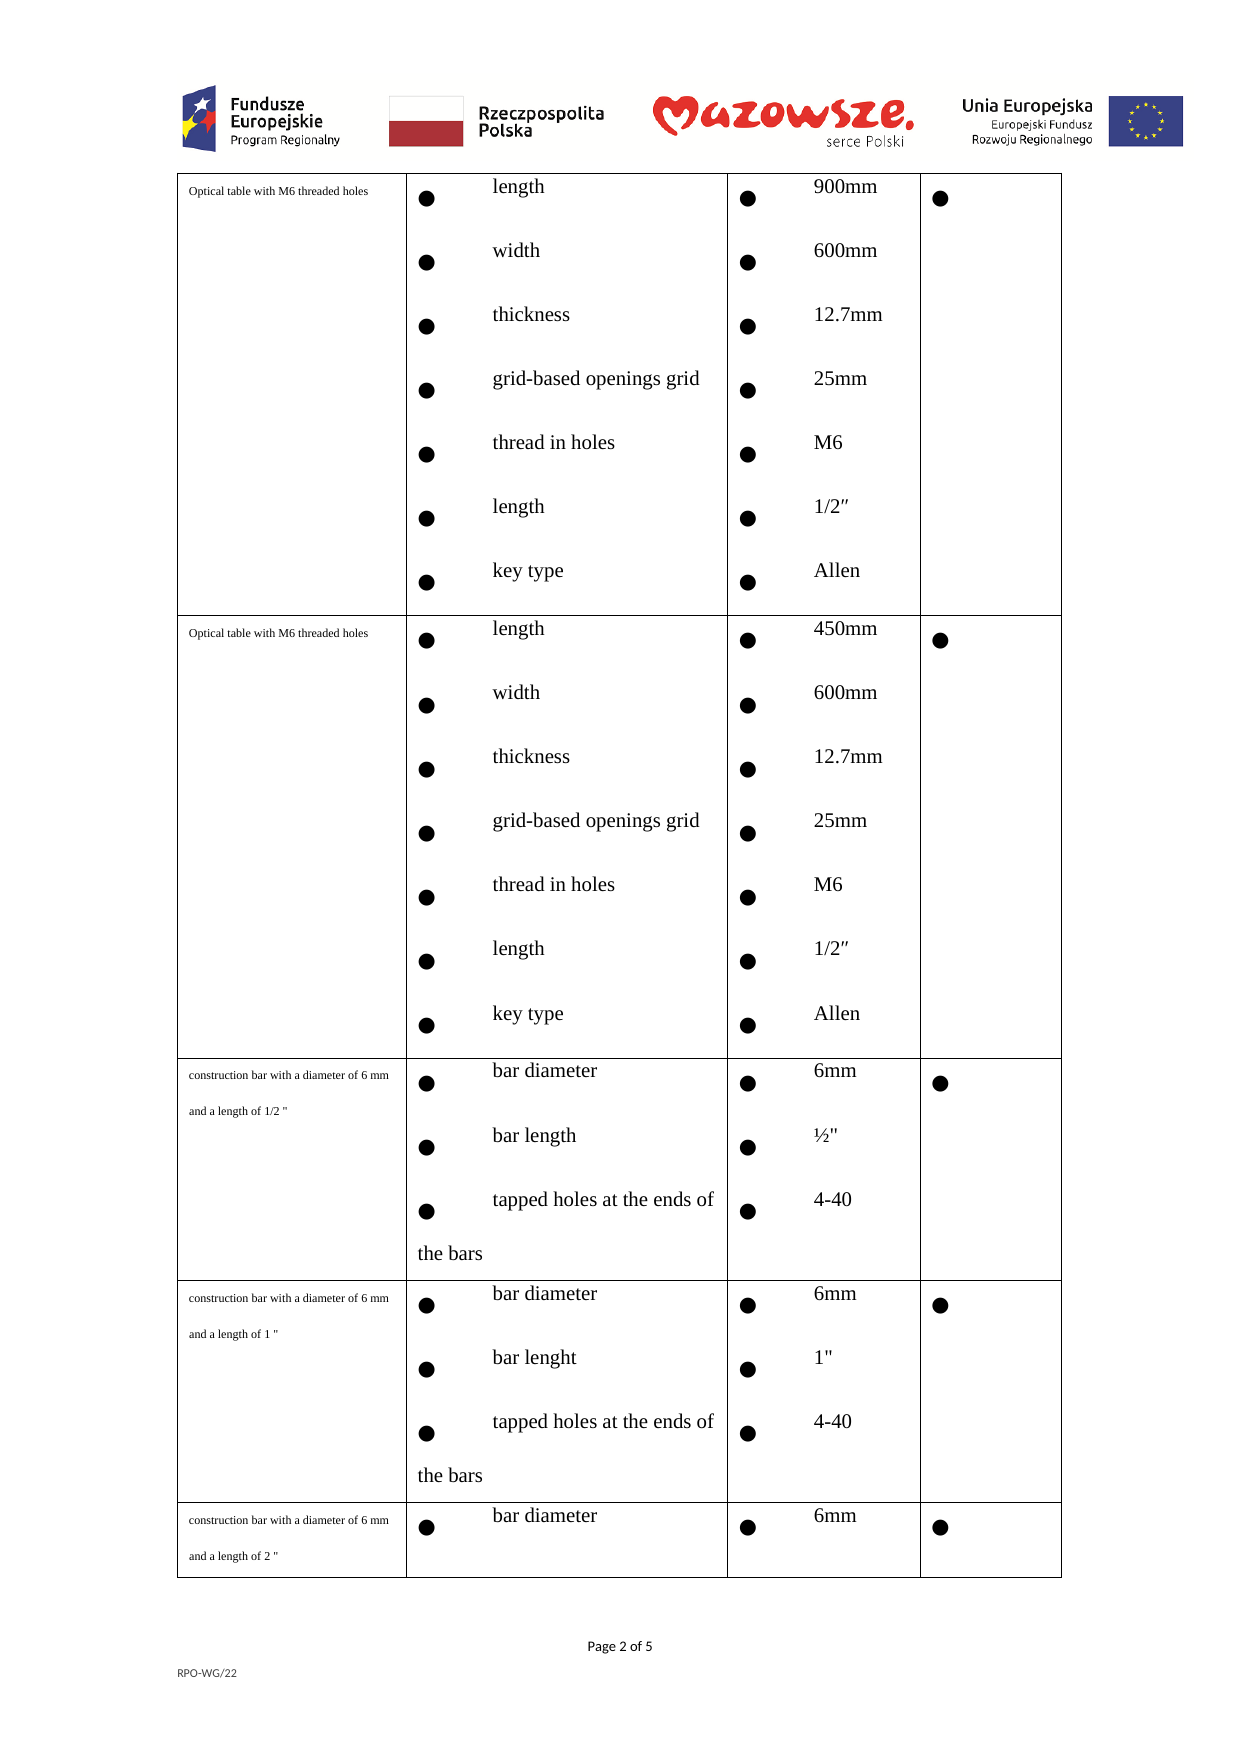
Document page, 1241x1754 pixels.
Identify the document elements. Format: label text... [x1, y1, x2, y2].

table_cell bar diameter bar length tapped holes at the ends of the bars [407, 1059, 727, 1279]
table_cell construction bar with a diameter of 6 mm and a length of 1 " [178, 1281, 406, 1502]
table_cell Optical table with M6 threaded holes [178, 616, 406, 1057]
table_cell [921, 616, 1061, 1057]
table_cell 900mm 600mm 12.7mm 25mm M6 1/2″ Allen [728, 174, 920, 615]
table_cell [921, 1281, 1061, 1502]
table_cell [921, 174, 1061, 615]
table_cell 6mm ½" 4-40 [728, 1059, 920, 1279]
table_cell bar diameter bar lenght tapped holes at the ends of the bars [407, 1503, 727, 1577]
table_cell bar diameter bar lenght tapped holes at the ends of the bars [407, 1281, 727, 1502]
table_cell construction bar with a diameter of 6 mm and a length of 2 " [178, 1503, 406, 1577]
table_cell length width thickness grid-based openings grid thread in holes length key type [407, 174, 727, 615]
table_cell 6mm 2" 4-40 [728, 1503, 920, 1577]
table_cell length width thickness grid-based openings grid thread in holes length key type [407, 616, 727, 1057]
table_cell 6mm 1" 4-40 [728, 1281, 920, 1502]
picture [177, 73, 1194, 161]
table_cell 450mm 600mm 12.7mm 25mm M6 1/2″ Allen [728, 616, 920, 1057]
table_cell [921, 1503, 1061, 1577]
table_cell Optical table with M6 threaded holes [178, 174, 406, 615]
table_cell [921, 1059, 1061, 1279]
table_cell construction bar with a diameter of 6 mm and a length of 1/2 " [178, 1059, 406, 1279]
